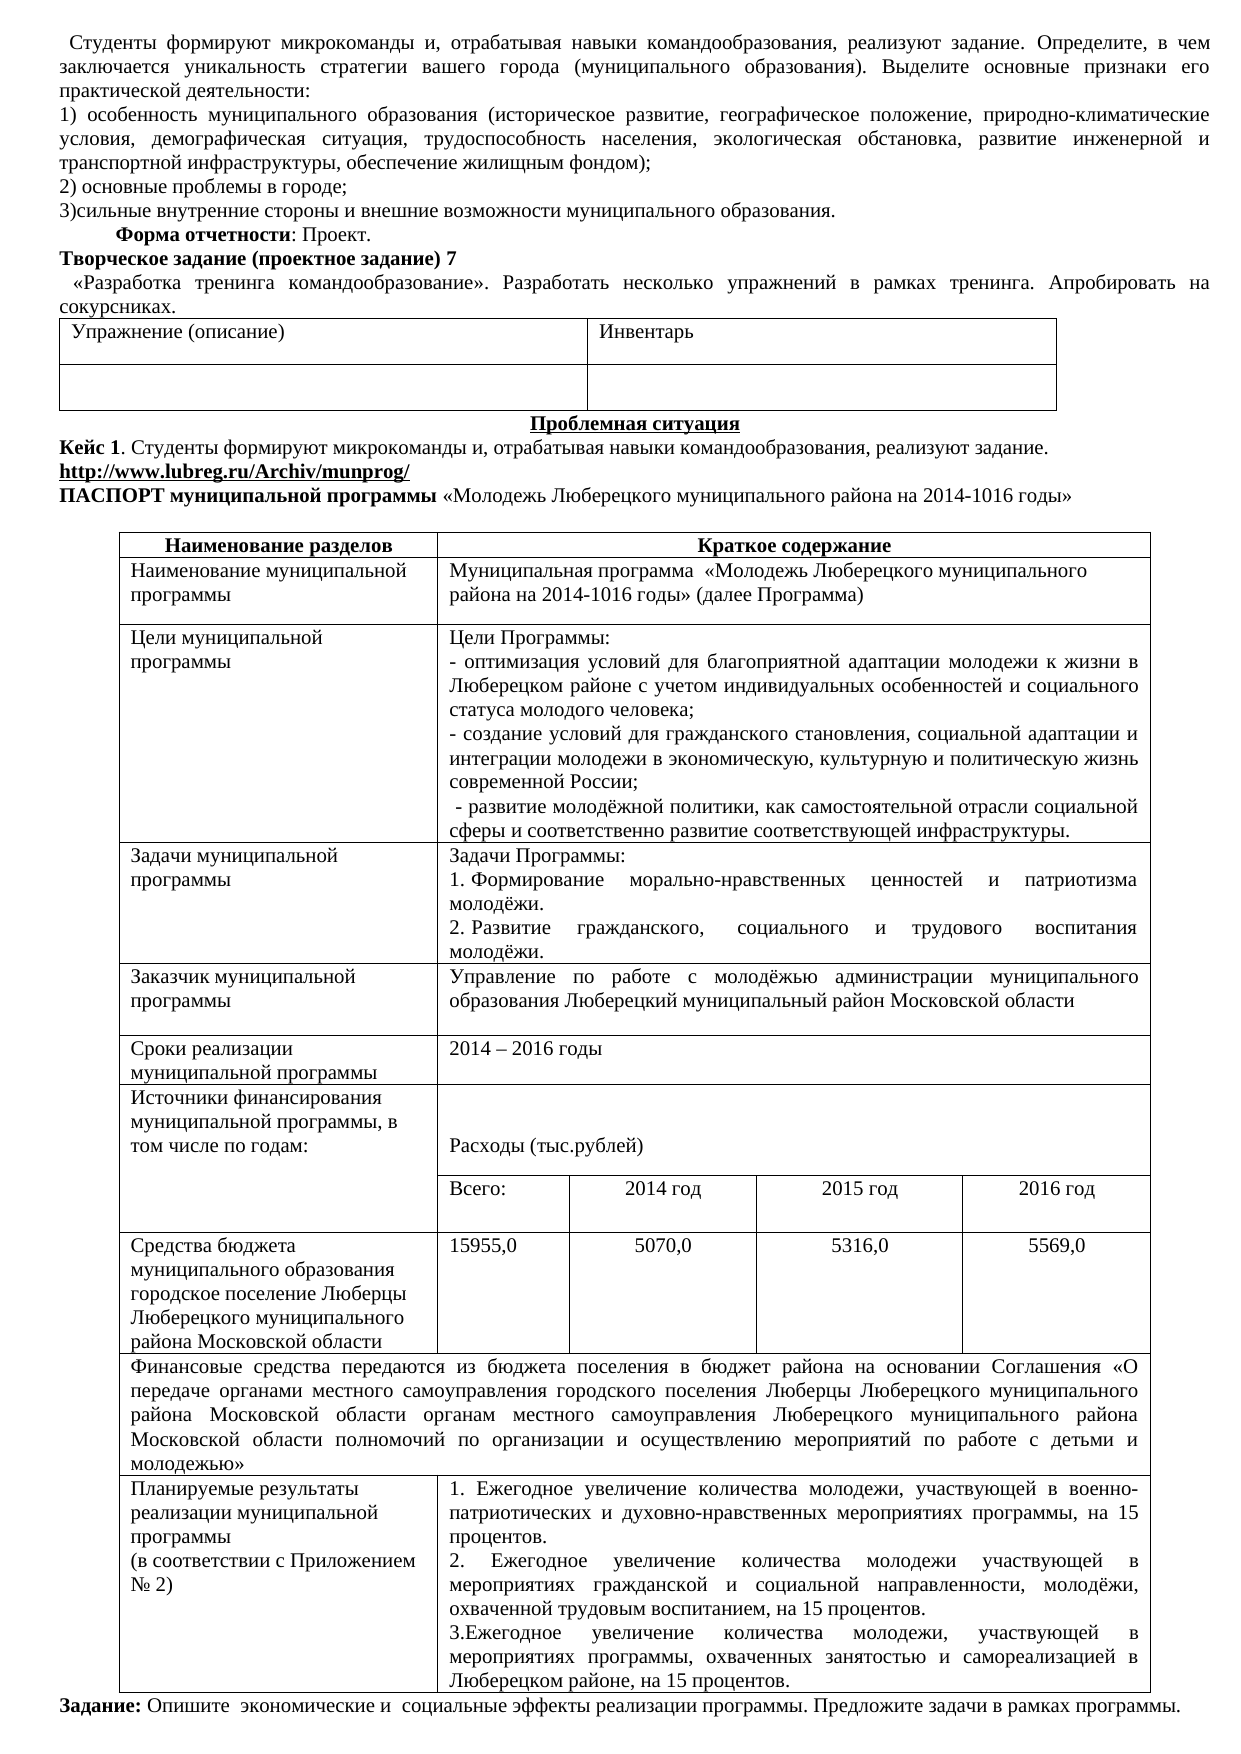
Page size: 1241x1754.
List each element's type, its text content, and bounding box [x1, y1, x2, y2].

table_cell 5070,0 [570, 1233, 756, 1353]
table_cell 2015 год [757, 1176, 962, 1232]
text Проблемная ситуация [59, 411, 1211, 435]
table_cell 5316,0 [757, 1233, 962, 1353]
table_cell 2014 год [570, 1176, 756, 1232]
table_cell 2016 год [963, 1176, 1150, 1232]
table_cell Заказчик муниципальной программы [120, 964, 437, 1034]
table_header Краткое содержание [438, 533, 1150, 557]
table_cell Муниципальная программа «Молодежь Люберецкого муниципального района на 2014-1016 годы» (далее Программа) [438, 558, 1150, 624]
table_cell Цели муниципальной программы [120, 625, 437, 842]
text ПАСПОРТ муниципальной программы «Молодежь Люберецкого муниципального района на 2014-1016 годы» [59, 483, 1211, 507]
table_header Инвентарь [588, 319, 1056, 364]
table_cell 15955,0 [438, 1233, 569, 1353]
table_header Упражнение (описание) [60, 319, 587, 364]
text Задание: Опишите экономические и социальные эффекты реализации программы. Предложите задачи в рамках программы. [147, 1693, 1211, 1717]
table_cell Задачи Программы: 1. Формирование морально-нравственных ценностей и патриотизма молодёжи. 2. Развитие гражданского, социального и трудового воспитания молодёжи. [438, 843, 1150, 963]
table_cell 1. Ежегодное увеличение количества молодежи, участвующей в военно-патриотических и духовно-нравственных мероприятиях программы, на 15 процентов. 2. Ежегодное увеличение количества молодежи участвующей в мероприятиях гражданской и социальной направленности, молодёжи, охваченной трудовым воспитанием, на 15 процентов. 3.Ежегодное увеличение количества молодежи, участвующей в мероприятиях программы, охваченных занятостью и самореализацией в Люберецком районе, на 15 процентов. [438, 1476, 1150, 1692]
table_cell Управление по работе с молодёжью администрации муниципального образования Люберецкий муниципальный район Московской области [438, 964, 1150, 1034]
table_header Наименование разделов [120, 533, 437, 557]
text 2) основные проблемы в городе; [59, 174, 1211, 198]
table_cell [60, 365, 587, 410]
text http://www.lubreg.ru/Archiv/munprog/ [59, 459, 1211, 483]
table_cell 2014 – 2016 годы [438, 1036, 1150, 1084]
text Творческое задание (проектное задание) 7 [59, 246, 1211, 270]
table_cell Средства бюджета муниципального образования городское поселение Люберцы Люберецкого муниципального района Московской области [120, 1233, 437, 1353]
text 1) особенность муниципального образования (историческое развитие, географическое положение, природно-климатические условия, демографическая ситуация, трудоспособность населения, экологическая обстановка, развитие инженерной и транспортной инфраструктуры, обеспечение жилищным фондом); [59, 102, 1211, 174]
table_cell Всего: [438, 1176, 569, 1232]
table_cell Планируемые результаты реализации муниципальной программы (в соответствии с Приложением № 2) [120, 1476, 437, 1692]
table_cell Наименование муниципальной программы [120, 558, 437, 624]
table_cell 5569,0 [963, 1233, 1150, 1353]
table_cell Задачи муниципальной программы [120, 843, 437, 963]
table_cell Расходы (тыс.рублей) [438, 1085, 1150, 1175]
text Студенты формируют микрокоманды и, отрабатывая навыки командообразования, реализуют задание. Определите, в чем заключается уникальность стратегии вашего города (муниципального образования). Выделите основные признаки его практической деятельности: [59, 29, 1211, 102]
table_cell Источники финансирования муниципальной программы, в том числе по годам: [120, 1085, 437, 1232]
text Форма отчетности: Проект. [59, 222, 1211, 246]
table_cell Финансовые средства передаются из бюджета поселения в бюджет района на основании Соглашения «О передаче органами местного самоуправления городского поселения Люберцы Люберецкого муниципального района Московской области органам местного самоуправления Люберецкого муниципального района Московской области полномочий по организации и осуществлению мероприятий по работе с детьми и молодежью» [120, 1354, 1150, 1474]
table_cell [588, 365, 1056, 410]
text 3)сильные внутренние стороны и внешние возможности муниципального образования. [59, 198, 1211, 222]
table_cell Цели Программы: - оптимизация условий для благоприятной адаптации молодежи к жизни в Люберецком районе с учетом индивидуальных особенностей и социального статуса молодого человека; - создание условий для гражданского становления, социальной адаптации и интеграции молодежи в экономическую, культурную и политическую жизнь современной России; - развитие молодёжной политики, как самостоятельной отрасли социальной сферы и соответственно развитие соответствующей инфраструктуры. [438, 625, 1150, 842]
text «Разработка тренинга командообразование». Разработать несколько упражнений в рамках тренинга. Апробировать на сокурсниках. [59, 270, 1211, 318]
text Кейс 1. Студенты формируют микрокоманды и, отрабатывая навыки командообразования, реализуют задание. [59, 435, 1211, 459]
table_cell Сроки реализации муниципальной программы [120, 1036, 437, 1084]
